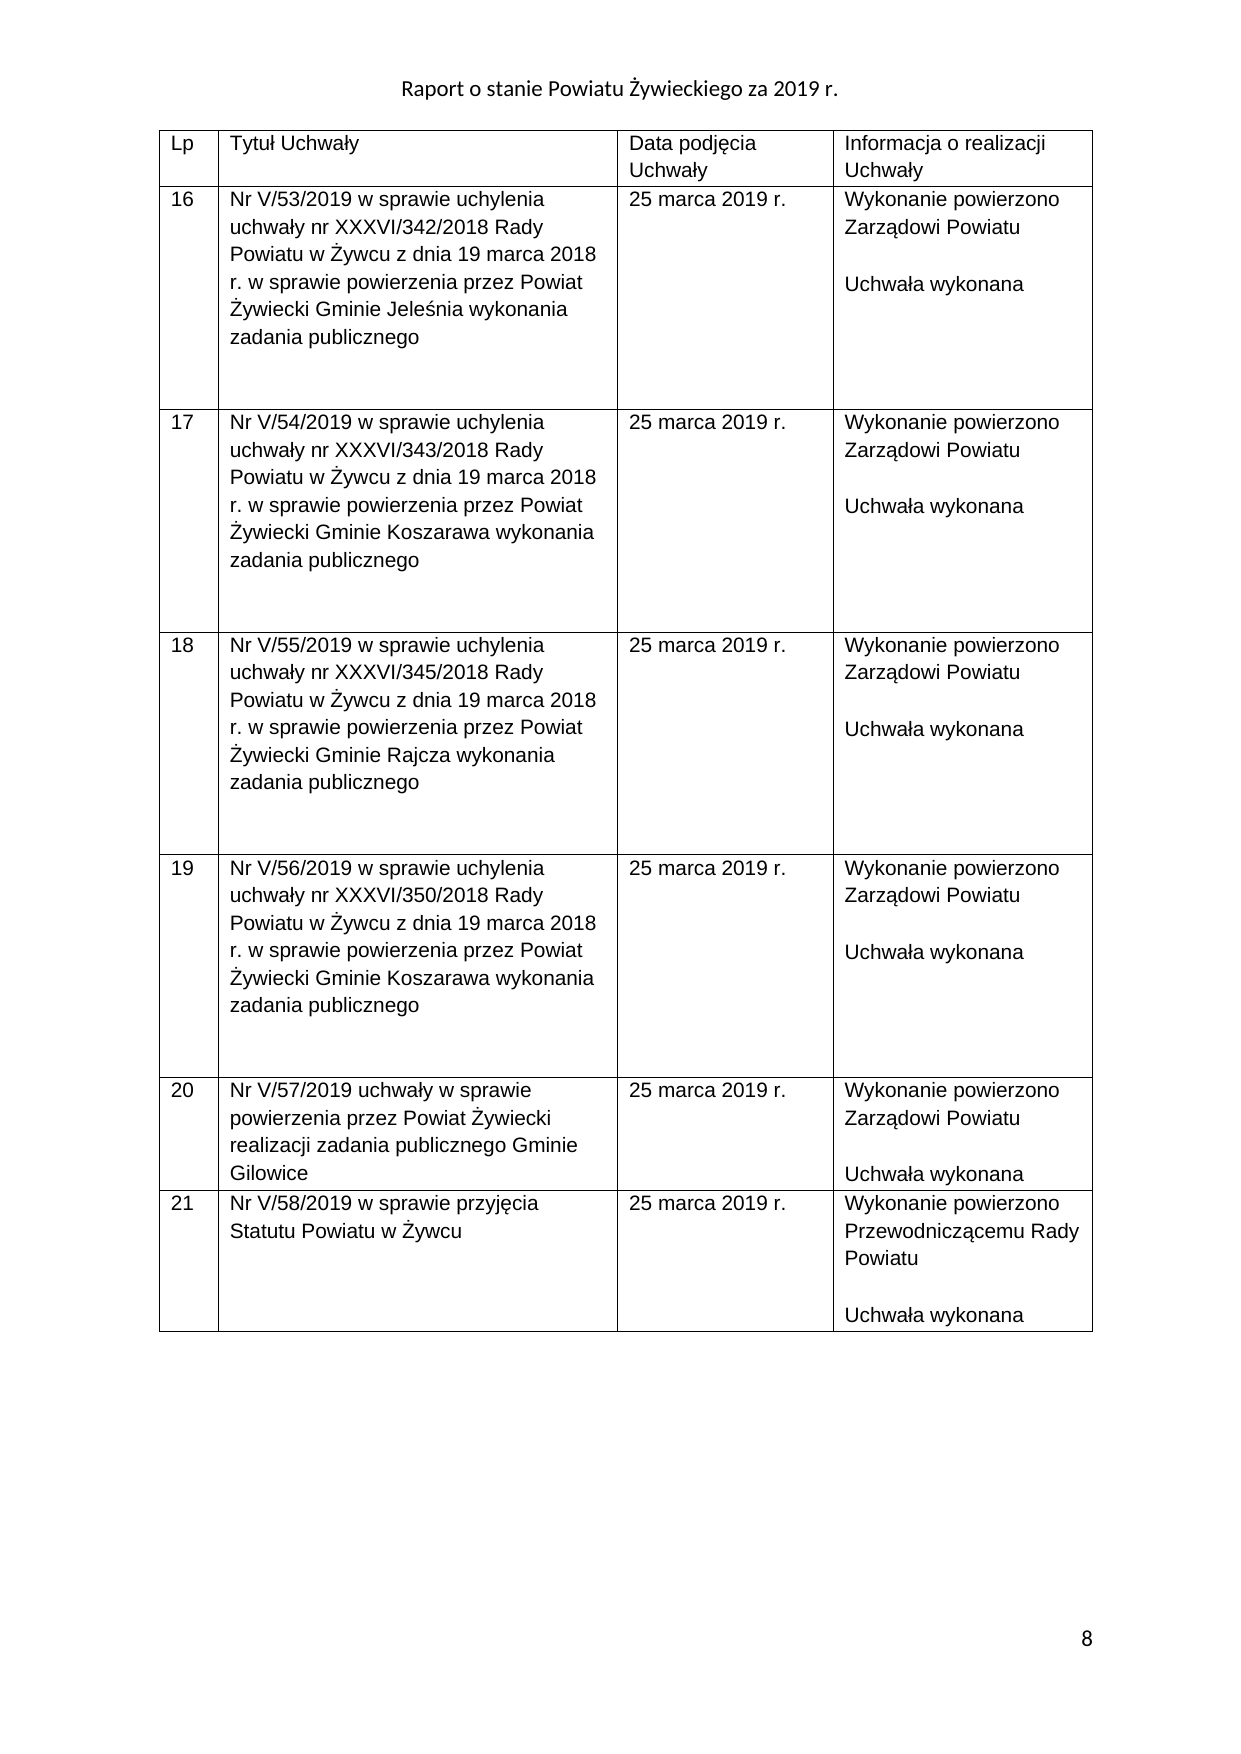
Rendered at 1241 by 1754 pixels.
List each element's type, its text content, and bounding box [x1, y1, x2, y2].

table_cell Wykonanie powierzono Zarządowi Powiatu Uchwała wykonana [834, 187, 1092, 409]
table_cell 21 [160, 1191, 218, 1331]
table_cell Nr V/57/2019 uchwały w sprawie powierzenia przez Powiat Żywiecki realizacji zadania publicznego Gminie Gilowice [219, 1078, 617, 1190]
table_header Data podjęcia Uchwały [618, 131, 833, 186]
table_cell Nr V/56/2019 w sprawie uchylenia uchwały nr XXXVI/350/2018 Rady Powiatu w Żywcu z dnia 19 marca 2018 r. w sprawie powierzenia przez Powiat Żywiecki Gminie Koszarawa wykonania zadania publicznego [219, 855, 617, 1077]
table_cell 25 marca 2019 r. [618, 1078, 833, 1190]
table_cell Wykonanie powierzono Zarządowi Powiatu Uchwała wykonana [834, 855, 1092, 1077]
table_cell Wykonanie powierzono Przewodniczącemu Rady Powiatu Uchwała wykonana [834, 1191, 1092, 1331]
table_cell 25 marca 2019 r. [618, 1191, 833, 1331]
table_cell 19 [160, 855, 218, 1077]
table_cell Nr V/53/2019 w sprawie uchylenia uchwały nr XXXVI/342/2018 Rady Powiatu w Żywcu z dnia 19 marca 2018 r. w sprawie powierzenia przez Powiat Żywiecki Gminie Jeleśnia wykonania zadania publicznego [219, 187, 617, 409]
table_cell 18 [160, 633, 218, 854]
table_cell 25 marca 2019 r. [618, 855, 833, 1077]
table_header Tytuł Uchwały [219, 131, 617, 186]
table_cell Wykonanie powierzono Zarządowi Powiatu Uchwała wykonana [834, 410, 1092, 632]
table_cell Wykonanie powierzono Zarządowi Powiatu Uchwała wykonana [834, 633, 1092, 854]
table_cell 25 marca 2019 r. [618, 410, 833, 632]
table_cell Wykonanie powierzono Zarządowi Powiatu Uchwała wykonana [834, 1078, 1092, 1190]
table_cell Nr V/58/2019 w sprawie przyjęcia Statutu Powiatu w Żywcu [219, 1191, 617, 1331]
table_cell 17 [160, 410, 218, 632]
table_cell 16 [160, 187, 218, 409]
table_cell 25 marca 2019 r. [618, 633, 833, 854]
table_cell 20 [160, 1078, 218, 1190]
table_cell Nr V/54/2019 w sprawie uchylenia uchwały nr XXXVI/343/2018 Rady Powiatu w Żywcu z dnia 19 marca 2018 r. w sprawie powierzenia przez Powiat Żywiecki Gminie Koszarawa wykonania zadania publicznego [219, 410, 617, 632]
table_cell 25 marca 2019 r. [618, 187, 833, 409]
table_cell Nr V/55/2019 w sprawie uchylenia uchwały nr XXXVI/345/2018 Rady Powiatu w Żywcu z dnia 19 marca 2018 r. w sprawie powierzenia przez Powiat Żywiecki Gminie Rajcza wykonania zadania publicznego [219, 633, 617, 854]
table_header Informacja o realizacji Uchwały [834, 131, 1092, 186]
table_header Lp [160, 131, 218, 186]
